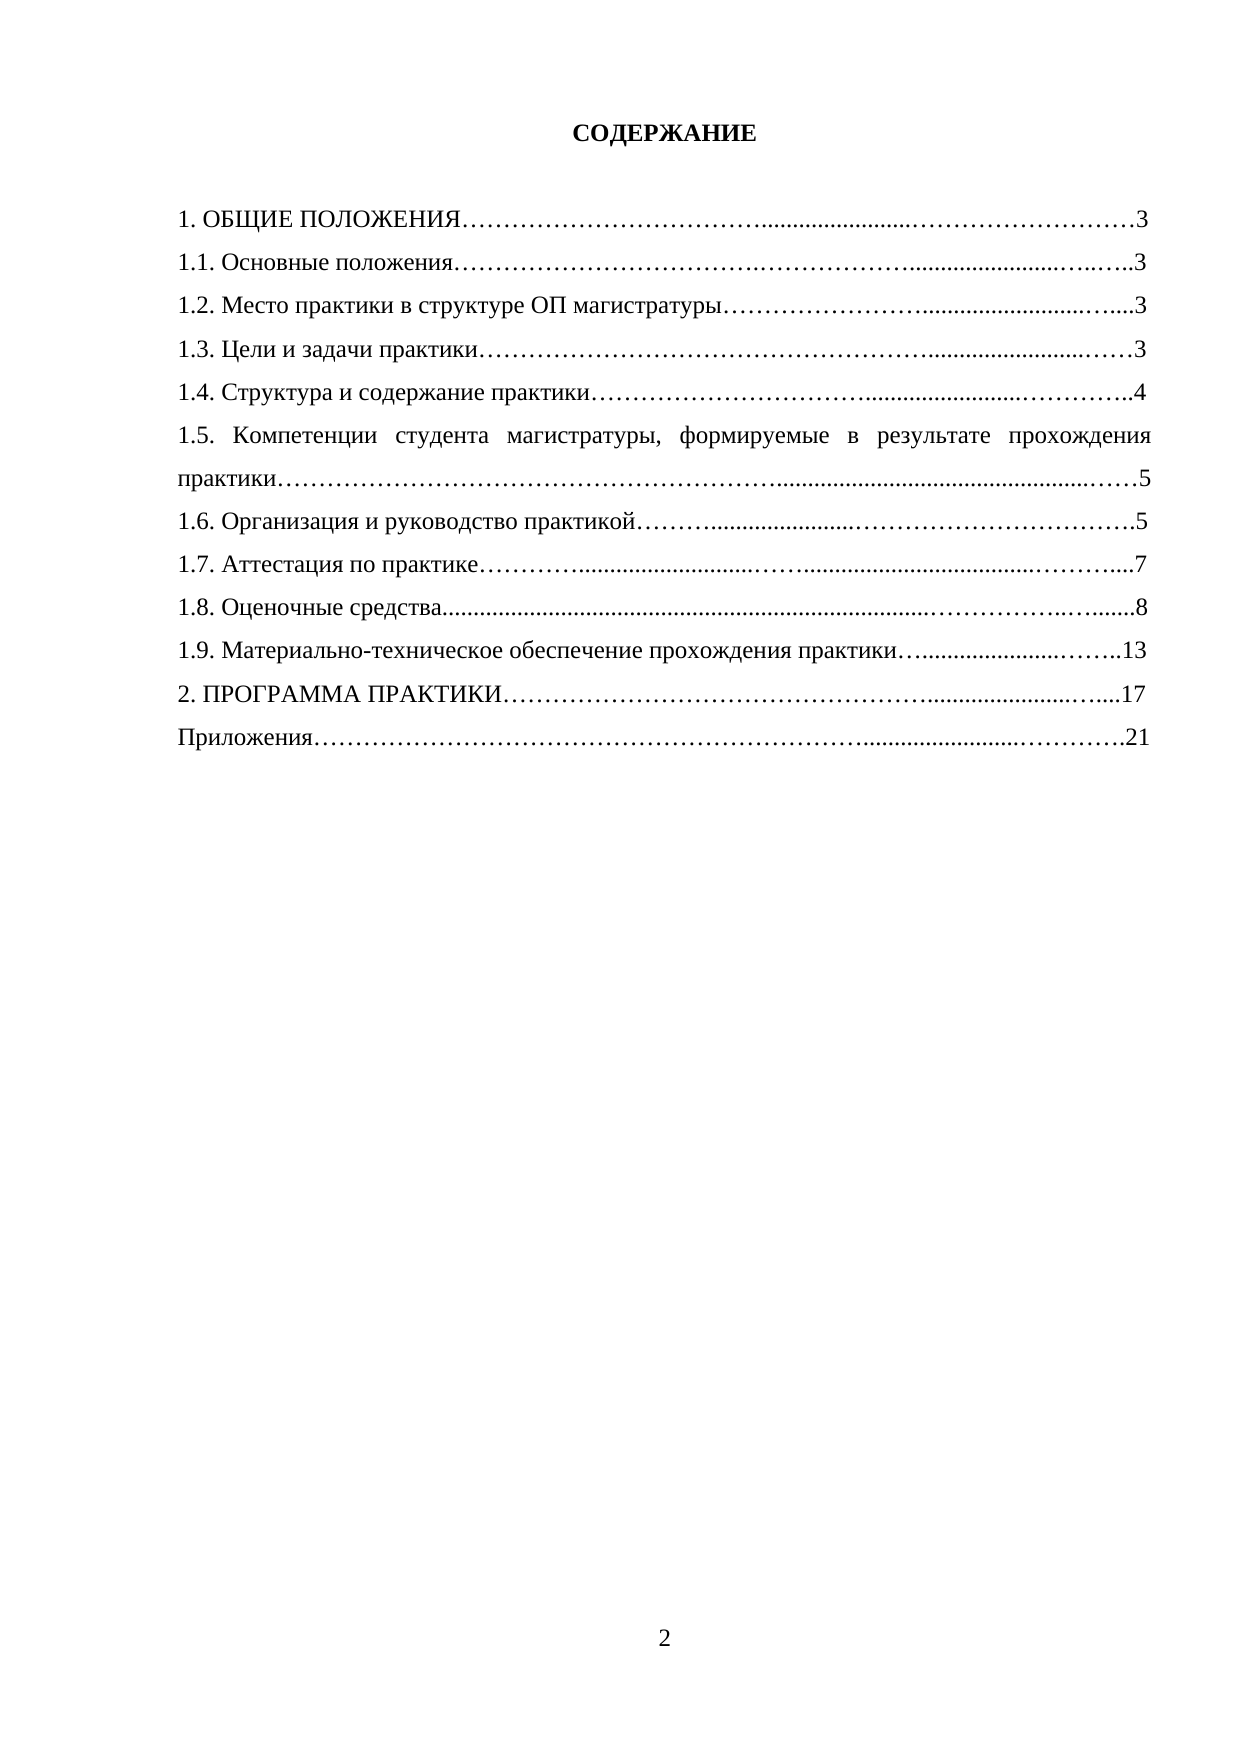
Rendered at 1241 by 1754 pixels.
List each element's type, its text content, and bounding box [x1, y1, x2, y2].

text 1.3. Цели и задачи практики……………………………………………….........................……3 [177, 334, 1152, 362]
text 1.7. Аттестация по практике…………............................…….....................................………....7 [177, 549, 1152, 578]
text 1.2. Место практики в структуре ОП магистратуры……………………..........................…....3 [177, 291, 1152, 319]
text 1.1. Основные положения……………………………….………………........................…..…..3 [177, 247, 1152, 276]
text 1.4. Структура и содержание практики…………………………….........................…………..4 [177, 377, 1152, 406]
text Приложения………………………………………………………….........................………….21 [177, 722, 1152, 751]
text 1.9. Материально-техническое обеспечение прохождения практики…......................……..13 [177, 636, 1152, 664]
text 2. ПРОГРАММА ПРАКТИКИ…………………………………………….......................…....17 [177, 679, 1152, 707]
text 1. ОБЩИЕ ПОЛОЖЕНИЯ………………………………........................………………………3 [177, 204, 1152, 233]
text 1.8. Оценочные средства..............................................................................……………..….......8 [177, 592, 1152, 621]
text 1.5. Компетенции студента магистратуры, формируемые в результате прохождения практики……………………………………………………..................................................……5 [177, 420, 1152, 492]
text СОДЕРЖАНИЕ [177, 118, 1152, 147]
text 1.6. Организация и руководство практикой……….......................…………………………….5 [177, 506, 1152, 535]
